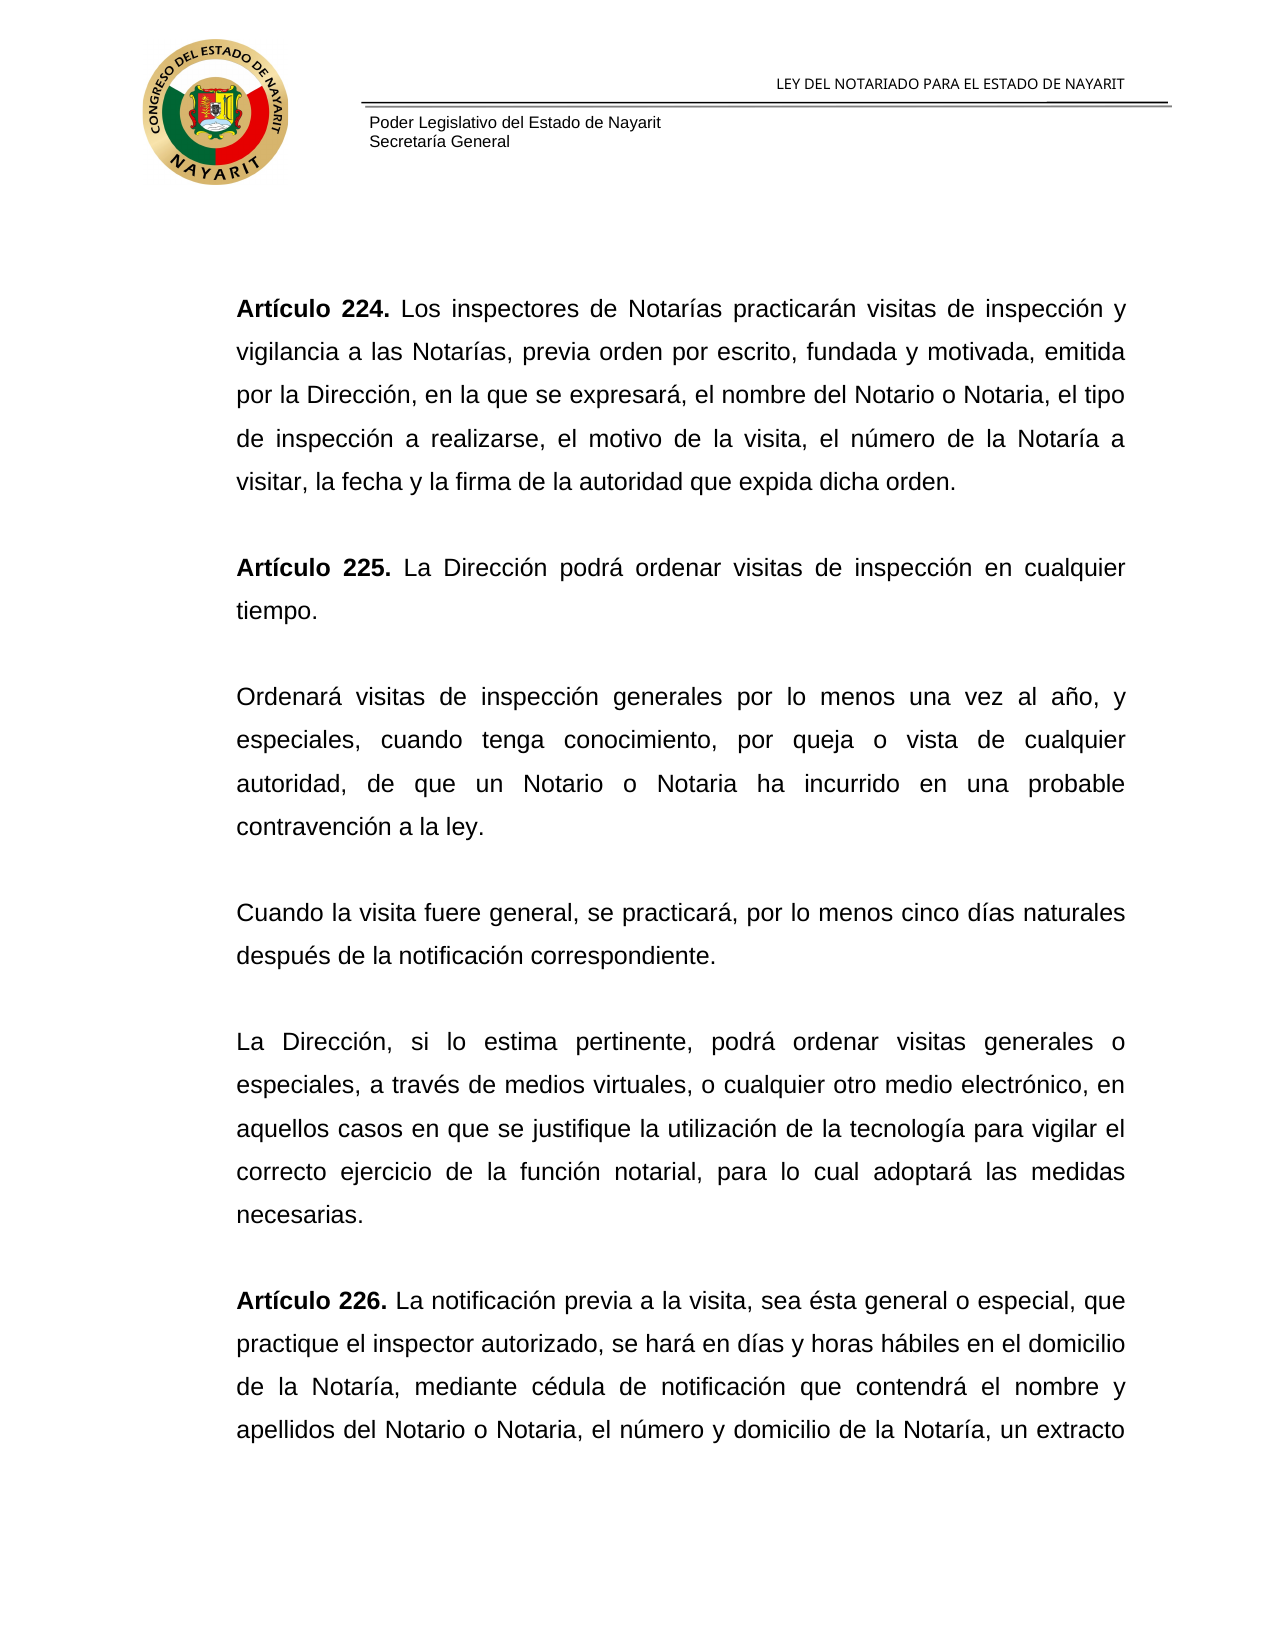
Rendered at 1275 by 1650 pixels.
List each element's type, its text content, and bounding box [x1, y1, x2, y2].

text Artículo 225. La Dirección podrá ordenar visitas de inspección en cualquier tiempo. [236, 553, 1127, 625]
text Artículo 224. Los inspectores de Notarías practicarán visitas de inspección y vigilancia a las Notarías, previa orden por escrito, fundada y motivada, emitida por la Dirección, en la que se expresará, el nombre del Notario o Notaria, el tipo de inspección a realizarse, el motivo de la visita, el número de la Notaría a visitar, la fecha y la firma de la autoridad que expida dicha orden. [236, 294, 1127, 495]
picture [142, 39, 289, 185]
text Ordenará visitas de inspección generales por lo menos una vez al año, y especiales, cuando tenga conocimiento, por queja o vista de cualquier autoridad, de que un Notario o Notaria ha incurrido en una probable contravención a la ley. [236, 682, 1127, 840]
text La Dirección, si lo estima pertinente, podrá ordenar visitas generales o especiales, a través de medios virtuales, o cualquier otro medio electrónico, en aquellos casos en que se justifique la utilización de la tecnología para vigilar el correcto ejercicio de la función notarial, para lo cual adoptará las medidas necesarias. [236, 1027, 1127, 1228]
text Cuando la visita fuere general, se practicará, por lo menos cinco días naturales después de la notificación correspondiente. [236, 898, 1127, 970]
